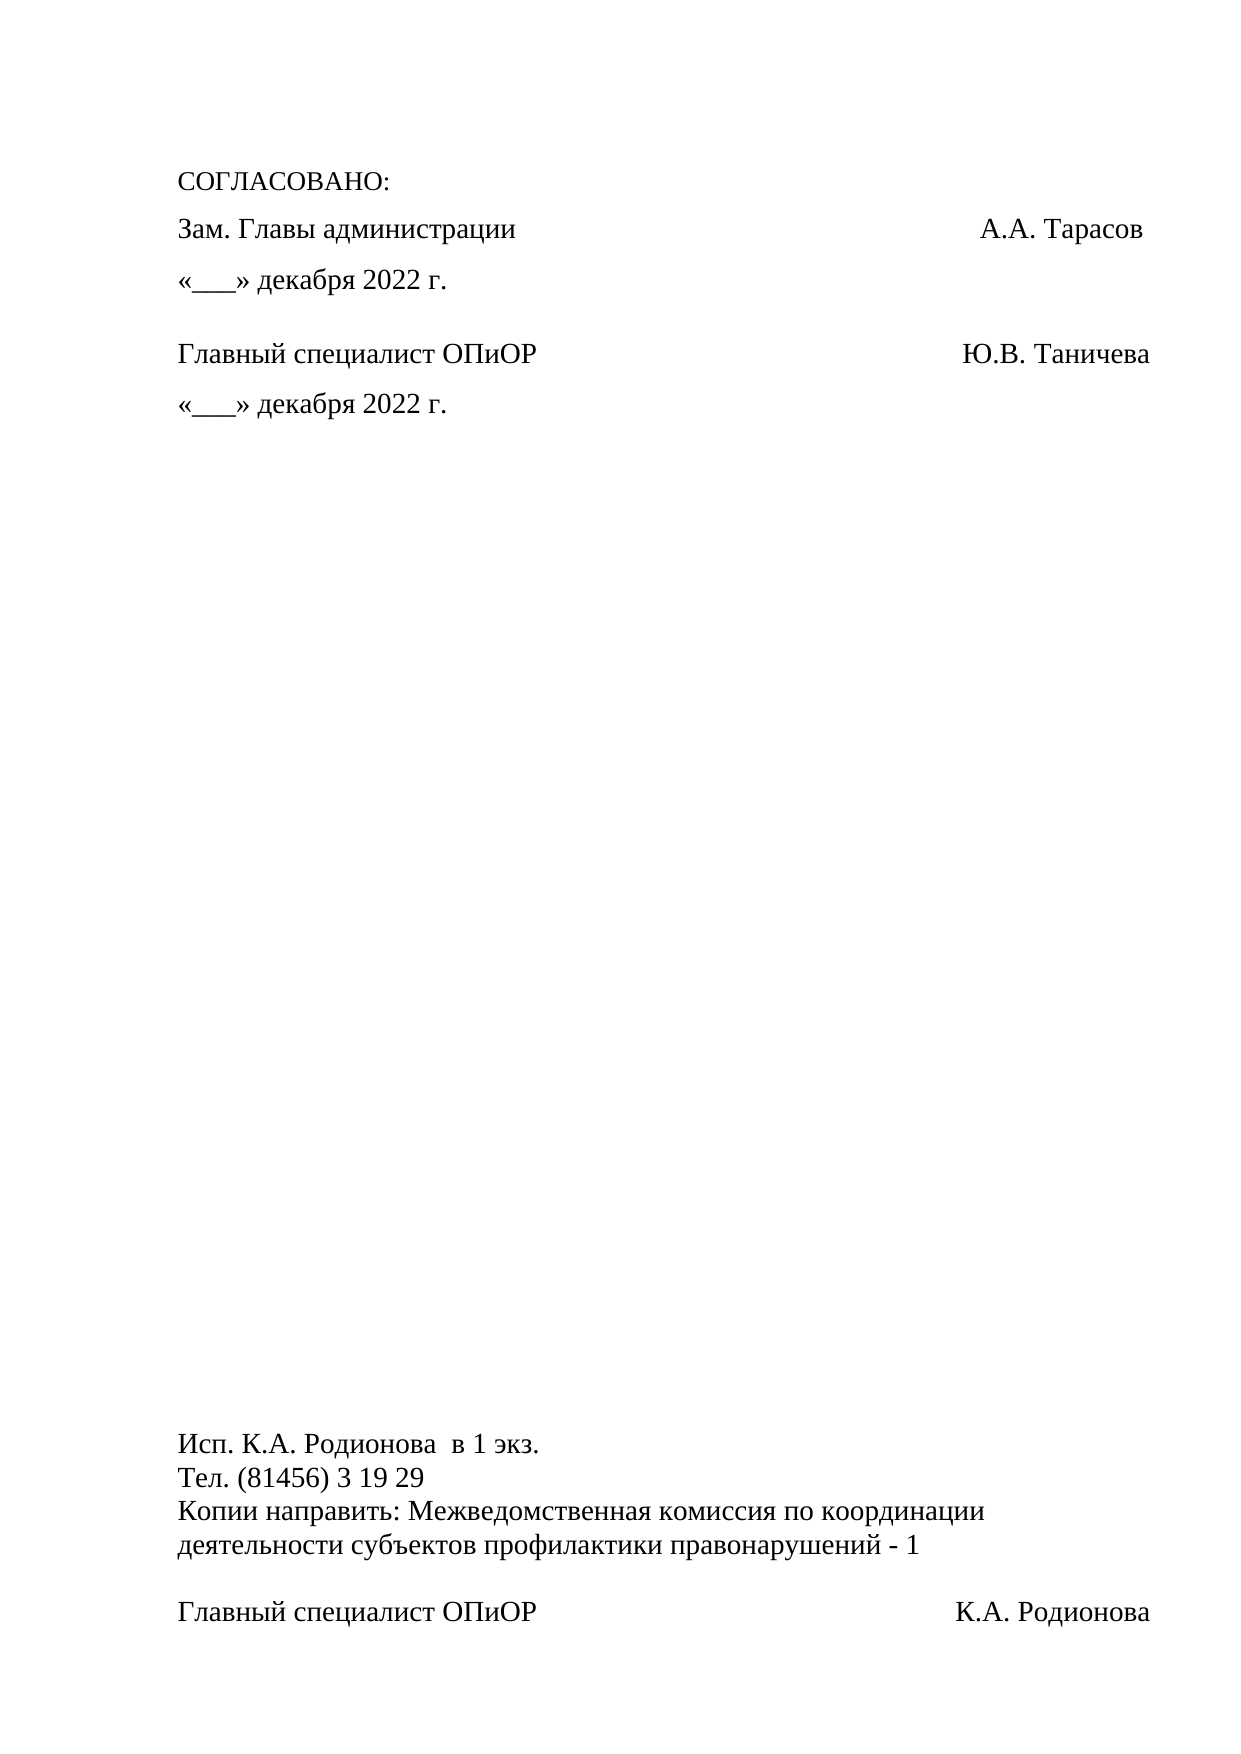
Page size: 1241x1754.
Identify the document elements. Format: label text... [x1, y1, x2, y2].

text СОГЛАСОВАНО: [177, 165, 1152, 196]
text Копии направить: Межведомственная комиссия по координации деятельности субъектов профилактики правонарушений - 1 [177, 1493, 1152, 1561]
text Исп. К.А. Родионова в 1 экз. [177, 1426, 1152, 1460]
text Зам. Главы администрации А.А. Тарасов [177, 211, 1152, 245]
text Главный специалист ОПиОР К.А. Родионова [177, 1594, 1152, 1628]
text Тел. (81456) 3 19 29 [177, 1460, 1152, 1493]
text «___» декабря . [177, 262, 1152, 295]
text Главный специалист ОПиОР Ю.В. Таничева «___» декабря . [177, 336, 1152, 420]
